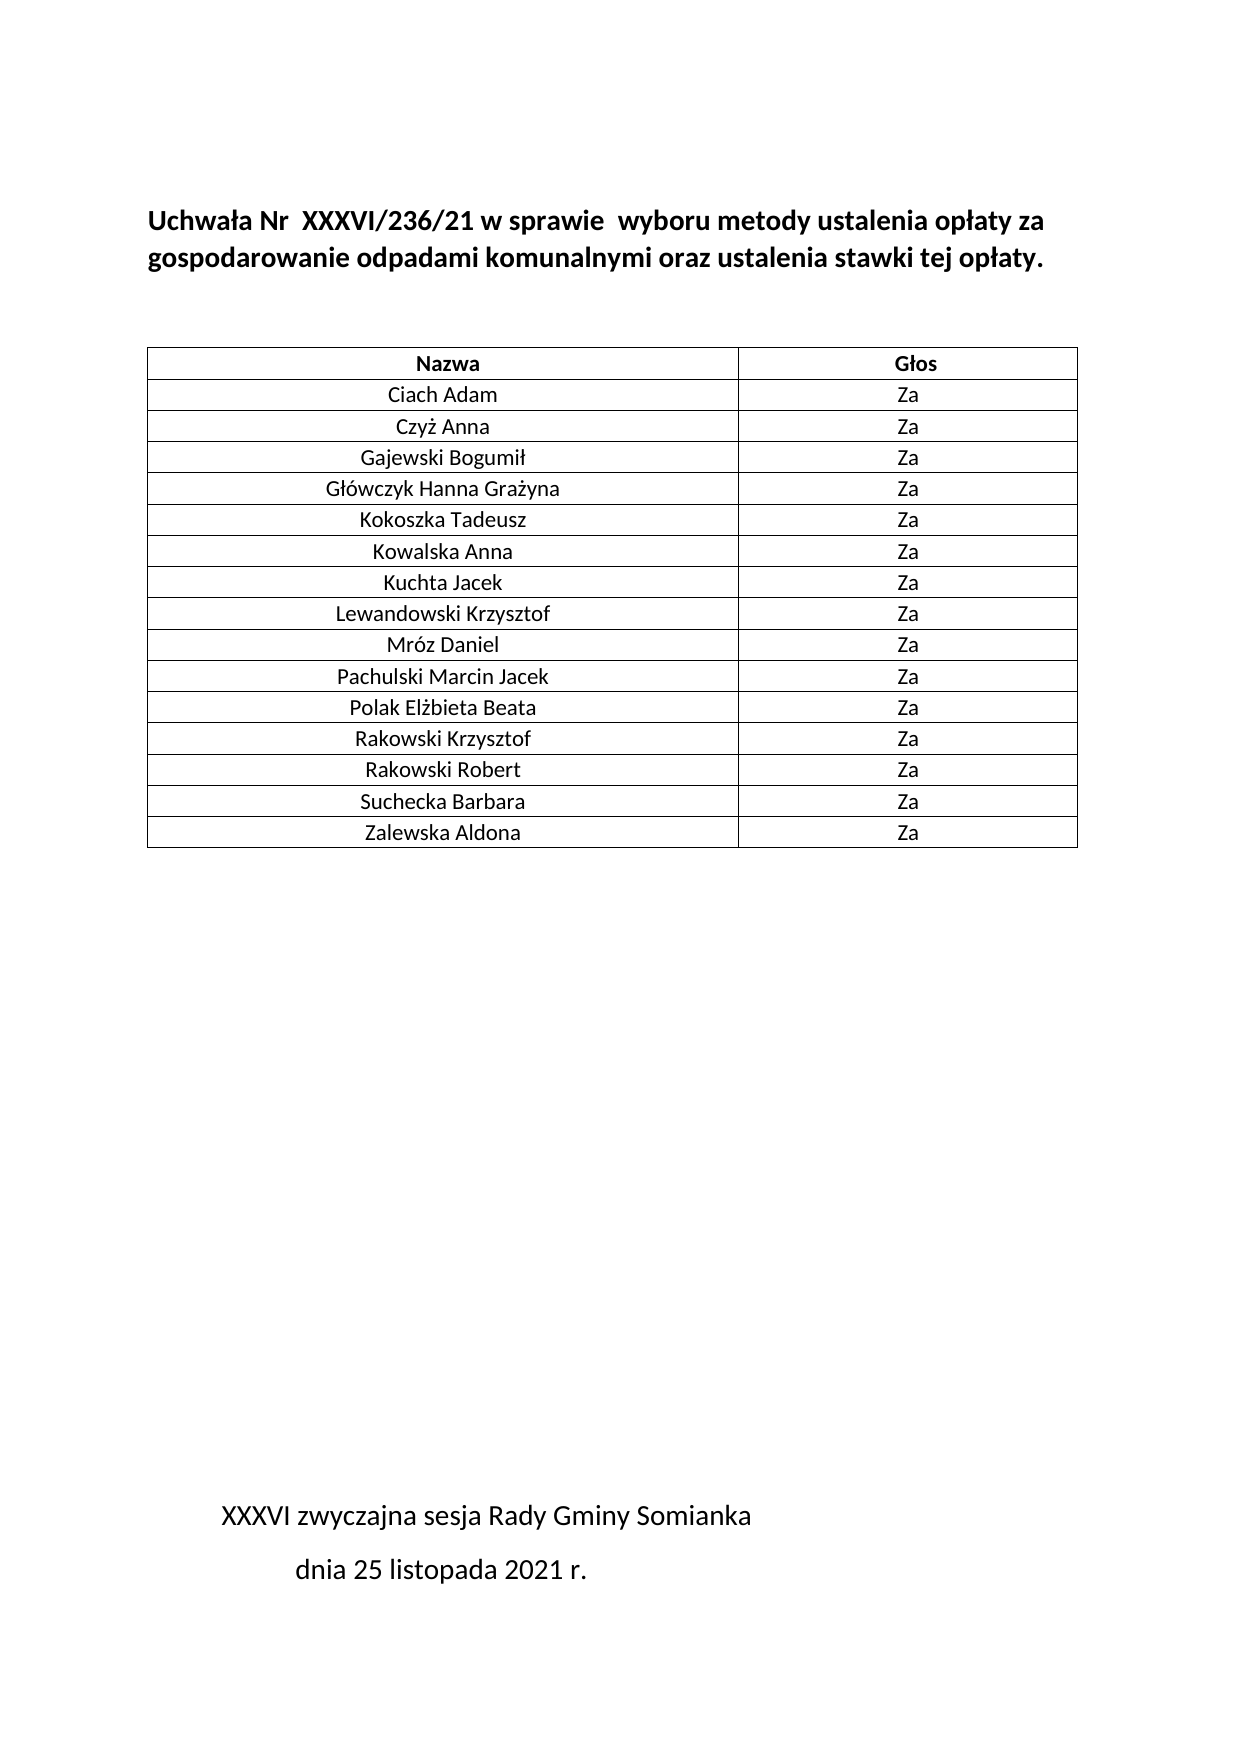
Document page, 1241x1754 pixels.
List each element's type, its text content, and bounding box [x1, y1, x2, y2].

table_cell Za [739, 411, 1077, 441]
text Uchwała Nr XXXVI/236/21 w sprawie wyboru metody ustalenia opłaty za gospodarowanie odpadami komunalnymi oraz ustalenia stawki tej opłaty. [148, 202, 1093, 275]
table_header Głos [739, 348, 1077, 378]
table_cell Rakowski Krzysztof [148, 723, 738, 753]
table_cell Kuchta Jacek [148, 567, 738, 597]
table_cell Mróz Daniel [148, 630, 738, 660]
table_cell Kowalska Anna [148, 536, 738, 566]
table_cell Za [739, 661, 1077, 691]
table_cell Zalewska Aldona [148, 817, 738, 847]
table_cell Za [739, 630, 1077, 660]
table_cell Suchecka Barbara [148, 786, 738, 816]
table_cell Lewandowski Krzysztof [148, 598, 738, 628]
table_cell Za [739, 755, 1077, 785]
text XXXVI zwyczajna sesja Rady Gminy Somianka [148, 1497, 1093, 1533]
table_cell Rakowski Robert [148, 755, 738, 785]
table_cell Ciach Adam [148, 380, 738, 410]
table_cell Za [739, 692, 1077, 722]
table_cell Za [739, 786, 1077, 816]
table_cell Za [739, 505, 1077, 535]
table_cell Kokoszka Tadeusz [148, 505, 738, 535]
table_cell Za [739, 723, 1077, 753]
table_cell Za [739, 817, 1077, 847]
table_cell Za [739, 380, 1077, 410]
table_cell Za [739, 567, 1077, 597]
table_cell Pachulski Marcin Jacek [148, 661, 738, 691]
table_cell Za [739, 536, 1077, 566]
text dnia 25 listopada 2021 r. [221, 1551, 1093, 1587]
table_cell Gajewski Bogumił [148, 442, 738, 472]
table_cell Za [739, 473, 1077, 503]
table_cell Polak Elżbieta Beata [148, 692, 738, 722]
table_cell Czyż Anna [148, 411, 738, 441]
table_cell Główczyk Hanna Grażyna [148, 473, 738, 503]
table_cell Za [739, 442, 1077, 472]
table_header Nazwa [148, 348, 738, 378]
table_cell Za [739, 598, 1077, 628]
